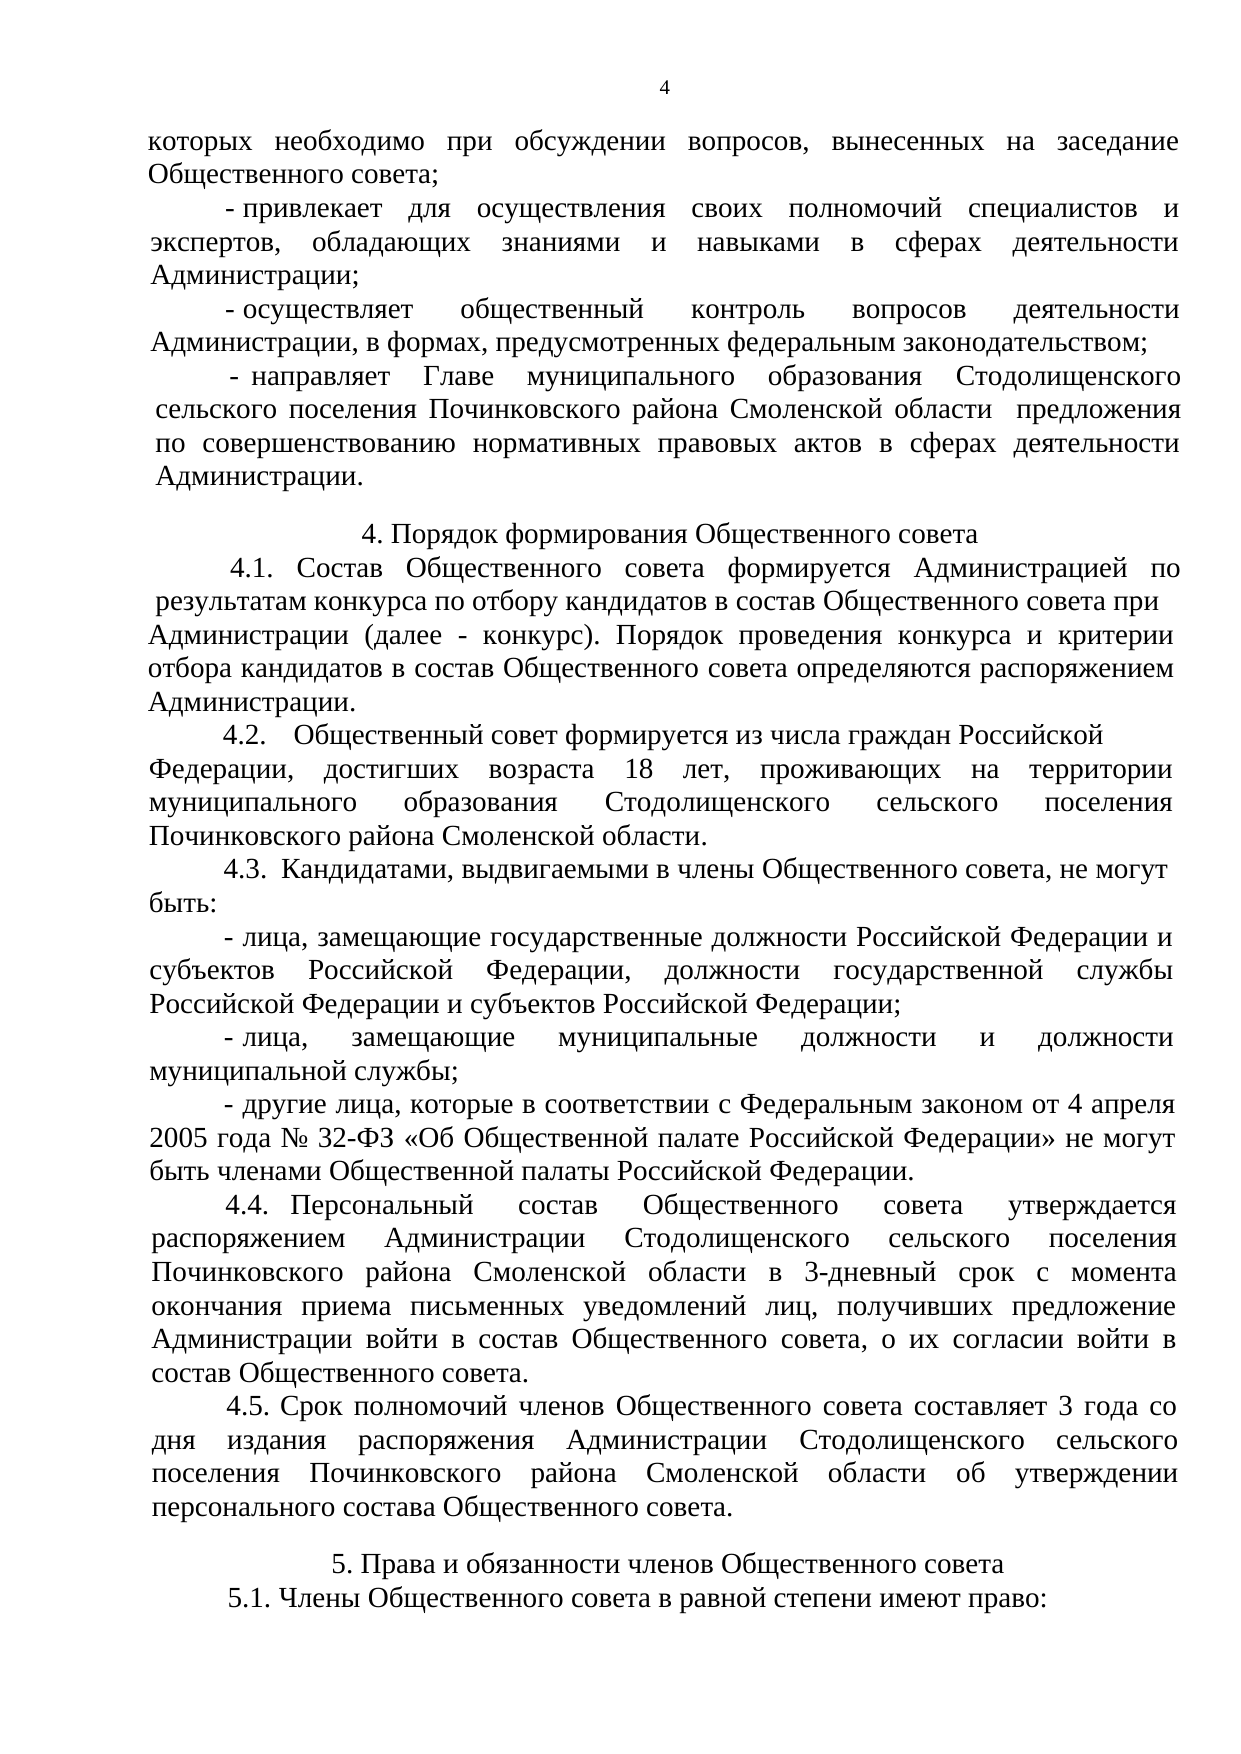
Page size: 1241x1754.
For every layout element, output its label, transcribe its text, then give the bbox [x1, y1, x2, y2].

text 4.3. Кандидатами, выдвигаемыми в члены Общественного совета, не могут быть: [149, 852, 1174, 919]
text 4.5. Срок полномочий членов Общественного совета составляет 3 года со дня издания распоряжения Администрации Стодолищенского сельского поселения Починковского района Смоленской области об утверждении персонального состава Общественного совета. [152, 1388, 1178, 1522]
text 5.1. Члены Общественного совета в равной степени имеют право: [227, 1580, 1181, 1613]
text 4.1. Состав Общественного совета формируется Администрацией по результатам конкурса по отбору кандидатов в состав Общественного совета при [155, 550, 1181, 617]
list другие лица, которые в соответствии с Федеральным законом от 4 апреля 2005 года № 32-ФЗ «Об Общественной палате Российской Федерации» не могут быть членами Общественной палаты Российской Федерации. [149, 1086, 1177, 1187]
list осуществляет общественный контроль вопросов деятельности Администрации, в формах, предусмотренных федеральным законодательством; [150, 291, 1180, 358]
list лица, замещающие муниципальные должности и должности муниципальной службы; [149, 1019, 1174, 1086]
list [148, 123, 1180, 190]
text 4. Порядок формирования Общественного совета [159, 516, 1181, 550]
text Администрации (далее - конкурс). Порядок проведения конкурса и критерии отбора кандидатов в состав Общественного совета определяются распоряжением Администрации. [148, 617, 1175, 717]
text 4.4. Персональный состав Общественного совета утверждается распоряжением Администрации Стодолищенского сельского поселения Починковского района Смоленской области в 3-дневный срок с момента окончания приема письменных уведомлений лиц, получивших предложение Администрации войти в состав Общественного совета, о их согласии войти в состав Общественного совета. [151, 1187, 1177, 1388]
text - направляет Главе муниципального образования Стодолищенского сельского поселения Починковского района Смоленской области предложения по совершенствованию нормативных правовых актов в сферах деятельности Администрации. [155, 358, 1181, 492]
list привлекает для осуществления своих полномочий специалистов и экспертов, обладающих знаниями и навыками в сферах деятельности Администрации; [150, 190, 1180, 291]
text 5. Права и обязанности членов Общественного совета [154, 1546, 1181, 1580]
text 4.2. Общественный совет формируется из числа граждан Российской Федерации, достигших возраста 18 лет, проживающих на территории муниципального образования Стодолищенского сельского поселения Починковского района Смоленской области. [149, 717, 1173, 852]
list лица, замещающие государственные должности Российской Федерации и субъектов Российской Федерации, должности государственной службы Российской Федерации и субъектов Российской Федерации; [149, 919, 1174, 1019]
